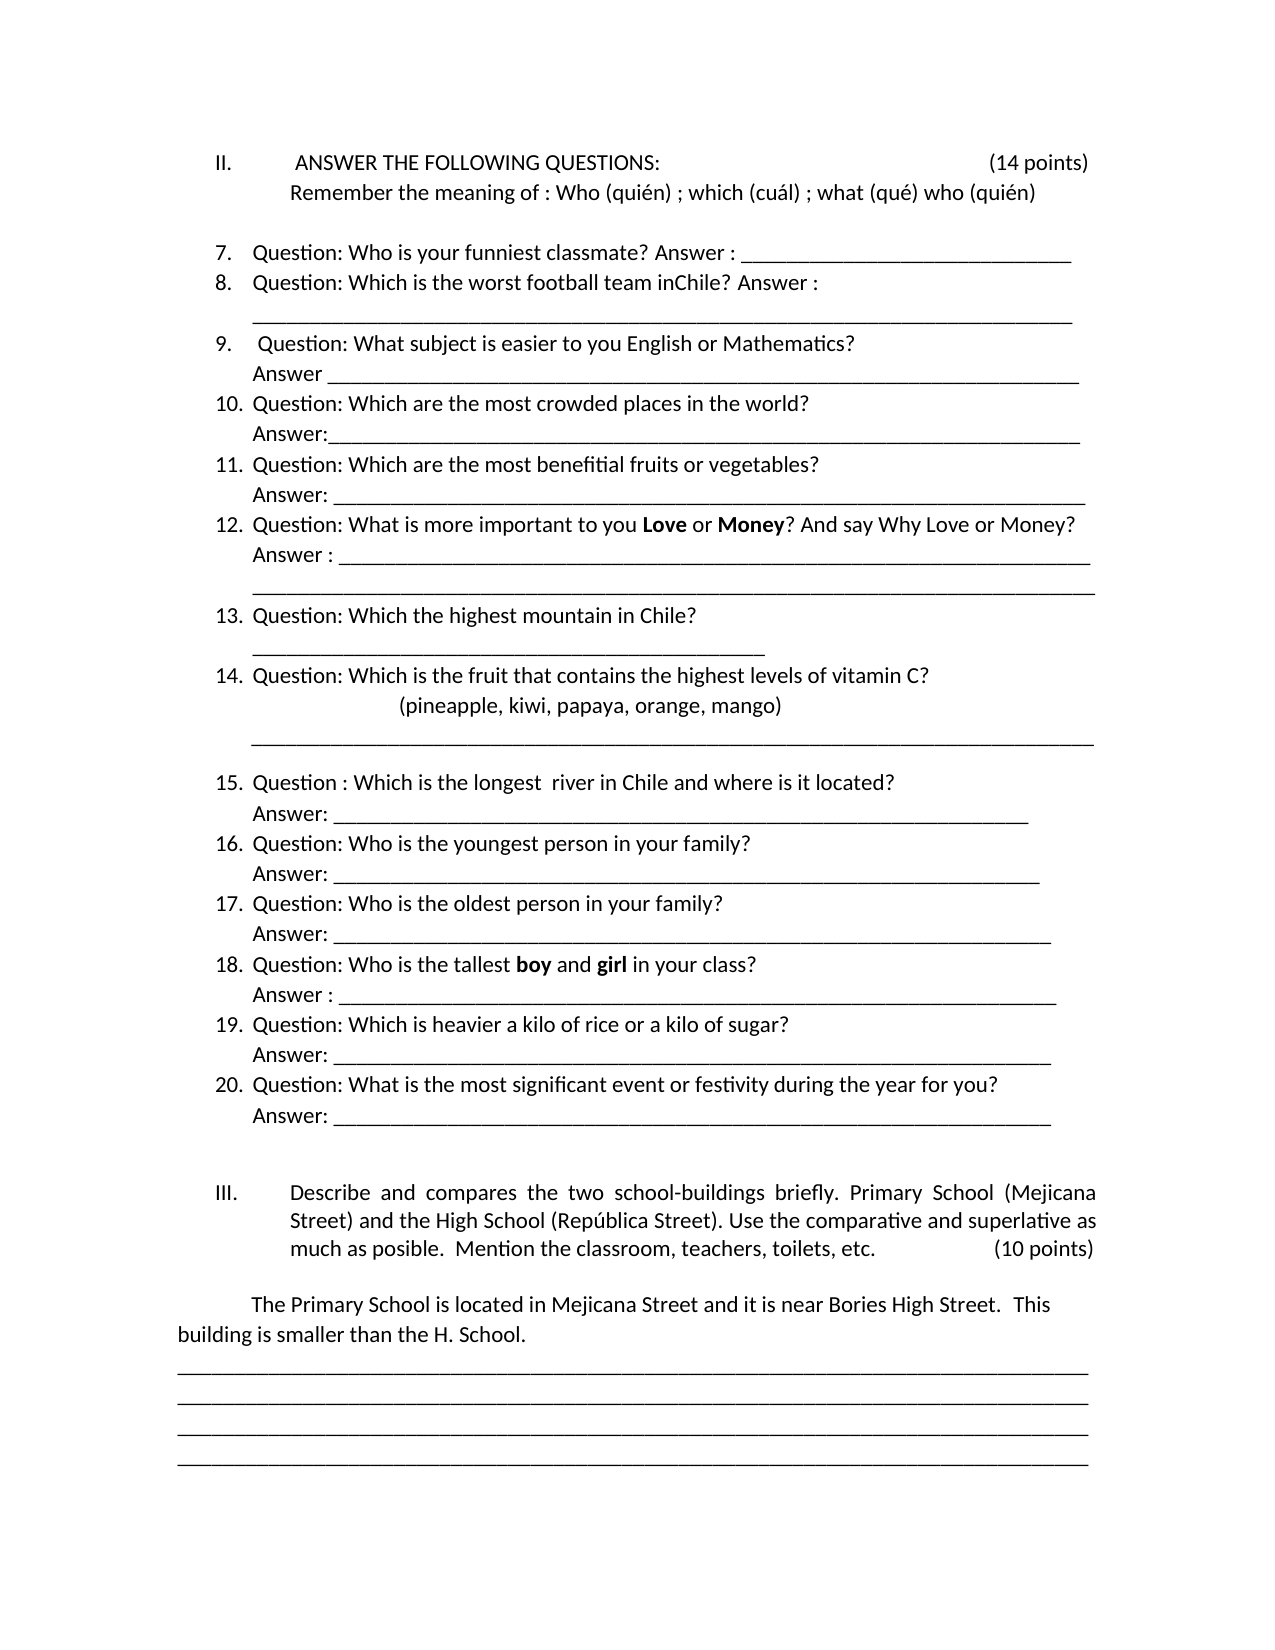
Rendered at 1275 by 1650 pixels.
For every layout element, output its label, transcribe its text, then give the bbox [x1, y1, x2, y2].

list Question: Who is the youngest person in your family? [215, 829, 1098, 857]
text Remember the meaning of : Who (quién) ; which (cuál) ; what (qué) who (quién) [290, 178, 1098, 206]
text __________________________________________________________________________ [177, 722, 1098, 749]
text Answer: _____________________________________________________________ [252, 799, 1098, 827]
text Answer : __________________________________________________________________ [252, 540, 1098, 568]
list Question: Which are the most benefitial fruits or vegetables? [215, 450, 1098, 478]
list Question: Which is heavier a kilo of rice or a kilo of sugar? [215, 1010, 1098, 1038]
list Question: Who is your funniest classmate? Answer : _____________________________ [215, 238, 1098, 266]
text Answer: ______________________________________________________________ [252, 859, 1098, 887]
list Describe and compares the two school-buildings briefly. Primary School (Mejicana Street) and the High School (República Street). Use the comparative and superlative as much as posible. Mention the classroom, teachers, toilets, etc. (10 points) [215, 1178, 1098, 1262]
text Answer __________________________________________________________________ [252, 359, 1098, 387]
list Question: Which is the fruit that contains the highest levels of vitamin C? [215, 661, 1098, 689]
list Question: Who is the oldest person in your family? [215, 889, 1098, 917]
list Question: Which the highest mountain in Chile? _____________________________________________ [215, 601, 1098, 659]
list Question: What is the most significant event or festivity during the year for you? [215, 1071, 1098, 1098]
text Answer: __________________________________________________________________ [252, 480, 1098, 508]
list Question: What subject is easier to you English or Mathematics? [215, 329, 1098, 357]
text __________________________________________________________________________ [252, 571, 1098, 598]
text (pineapple, kiwi, papaya, orange, mango) [326, 691, 1098, 719]
text Answer:__________________________________________________________________ [252, 419, 1098, 447]
list ANSWER THE FOLLOWING QUESTIONS: (14 points) [215, 148, 1098, 176]
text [177, 1290, 1098, 1469]
list Question: What is more important to you Love or Money? And say Why Love or Money? [215, 510, 1098, 538]
list Question : Which is the longest river in Chile and where is it located? [215, 768, 1098, 796]
text Answer: _______________________________________________________________ [252, 1040, 1098, 1068]
text Answer : _______________________________________________________________ [252, 980, 1098, 1008]
list Question: Who is the tallest boy and girl in your class? [215, 950, 1098, 978]
list Question: Which are the most crowded places in the world? [215, 389, 1098, 417]
text Answer: _______________________________________________________________ [252, 1101, 1098, 1129]
text Answer: _______________________________________________________________ [252, 919, 1098, 947]
list Question: Which is the worst football team inChile? Answer : ________________________________________________________________________ [215, 268, 1098, 327]
